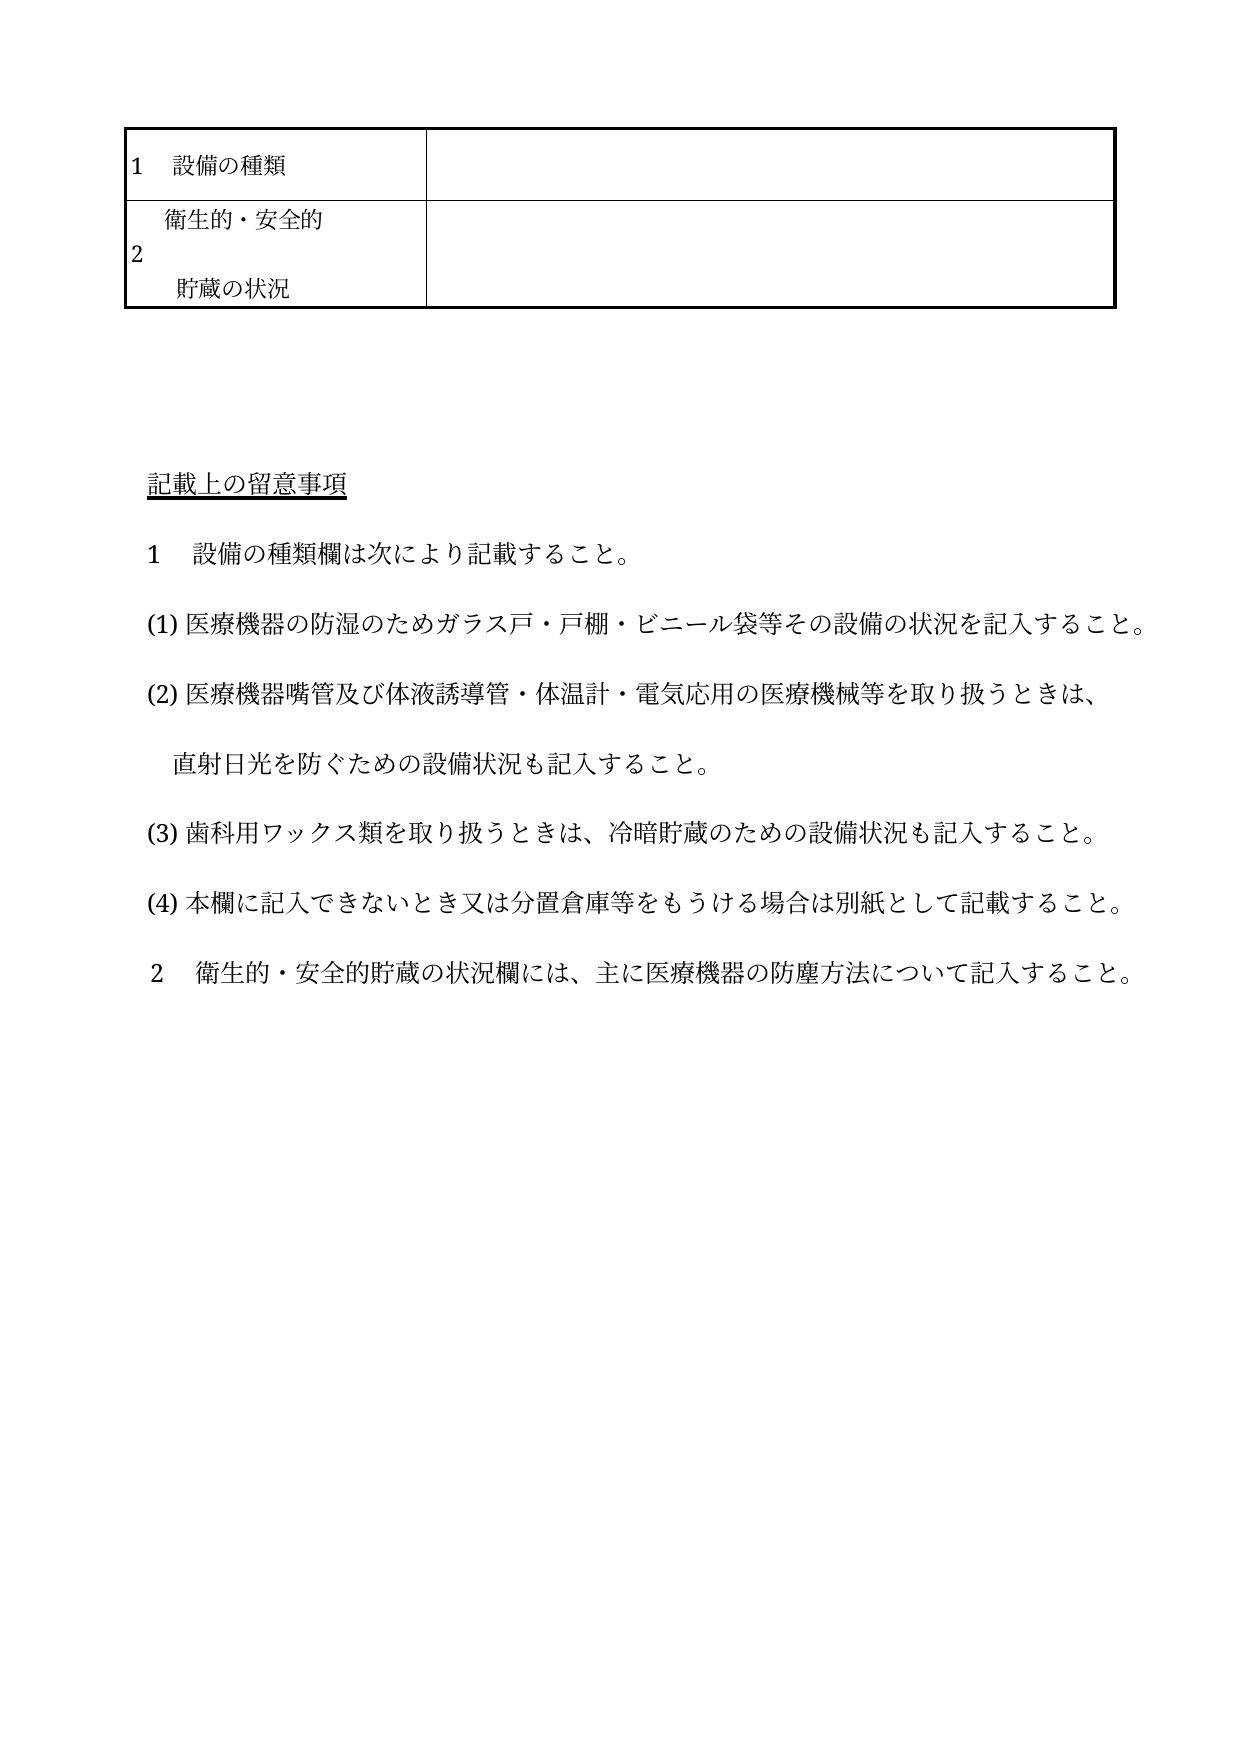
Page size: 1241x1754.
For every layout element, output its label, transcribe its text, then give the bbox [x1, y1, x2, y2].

text (1) 医療機器の防湿のためガラス戸・戸棚・ビニール袋等その設備の状況を記入すること。 [97, 588, 1165, 658]
table_cell 衛生的・安全的 2 貯蔵の状況 [127, 201, 426, 306]
text (2) 医療機器嘴管及び体液誘導管・体温計・電気応用の医療機械等を取り扱うときは、 [97, 658, 1165, 727]
table_header [427, 130, 1113, 200]
table_cell [427, 201, 1113, 306]
text 記載上の留意事項 [97, 448, 1165, 518]
text (3) 歯科用ワックス類を取り扱うときは、冷暗貯蔵のための設備状況も記入すること。 [97, 797, 1165, 867]
text 2 衛生的・安全的貯蔵の状況欄には、主に医療機器の防塵方法について記入すること。 [75, 937, 1165, 1007]
text 1 設備の種類欄は次により記載すること。 [97, 518, 1165, 588]
table_header 1 設備の種類 [127, 130, 426, 200]
text (4) 本欄に記入できないとき又は分置倉庫等をもうける場合は別紙として記載すること。 [97, 867, 1165, 937]
text 直射日光を防ぐための設備状況も記入すること。 [97, 727, 1165, 797]
